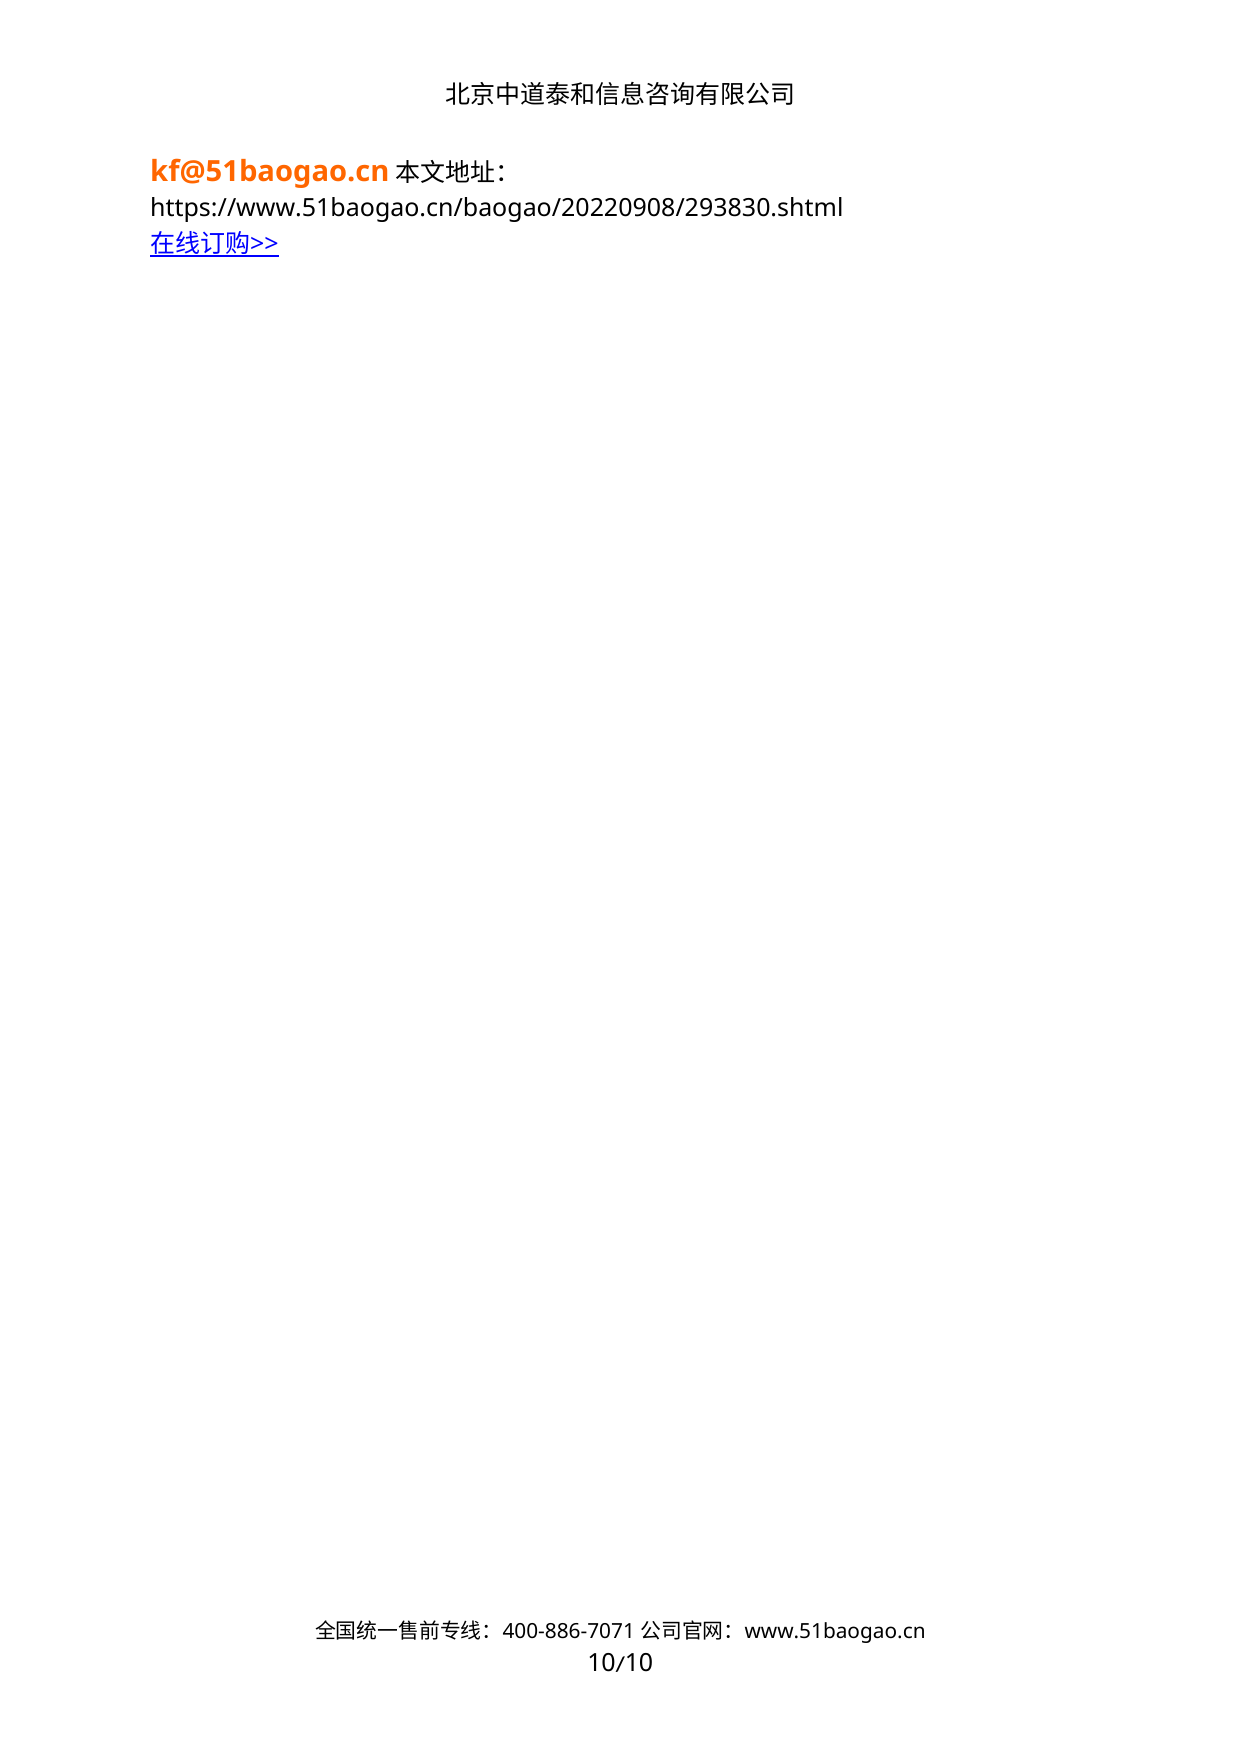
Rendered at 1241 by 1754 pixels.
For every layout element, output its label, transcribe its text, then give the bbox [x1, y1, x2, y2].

text 在线订购>> [150, 224, 1090, 260]
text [150, 150, 1090, 224]
